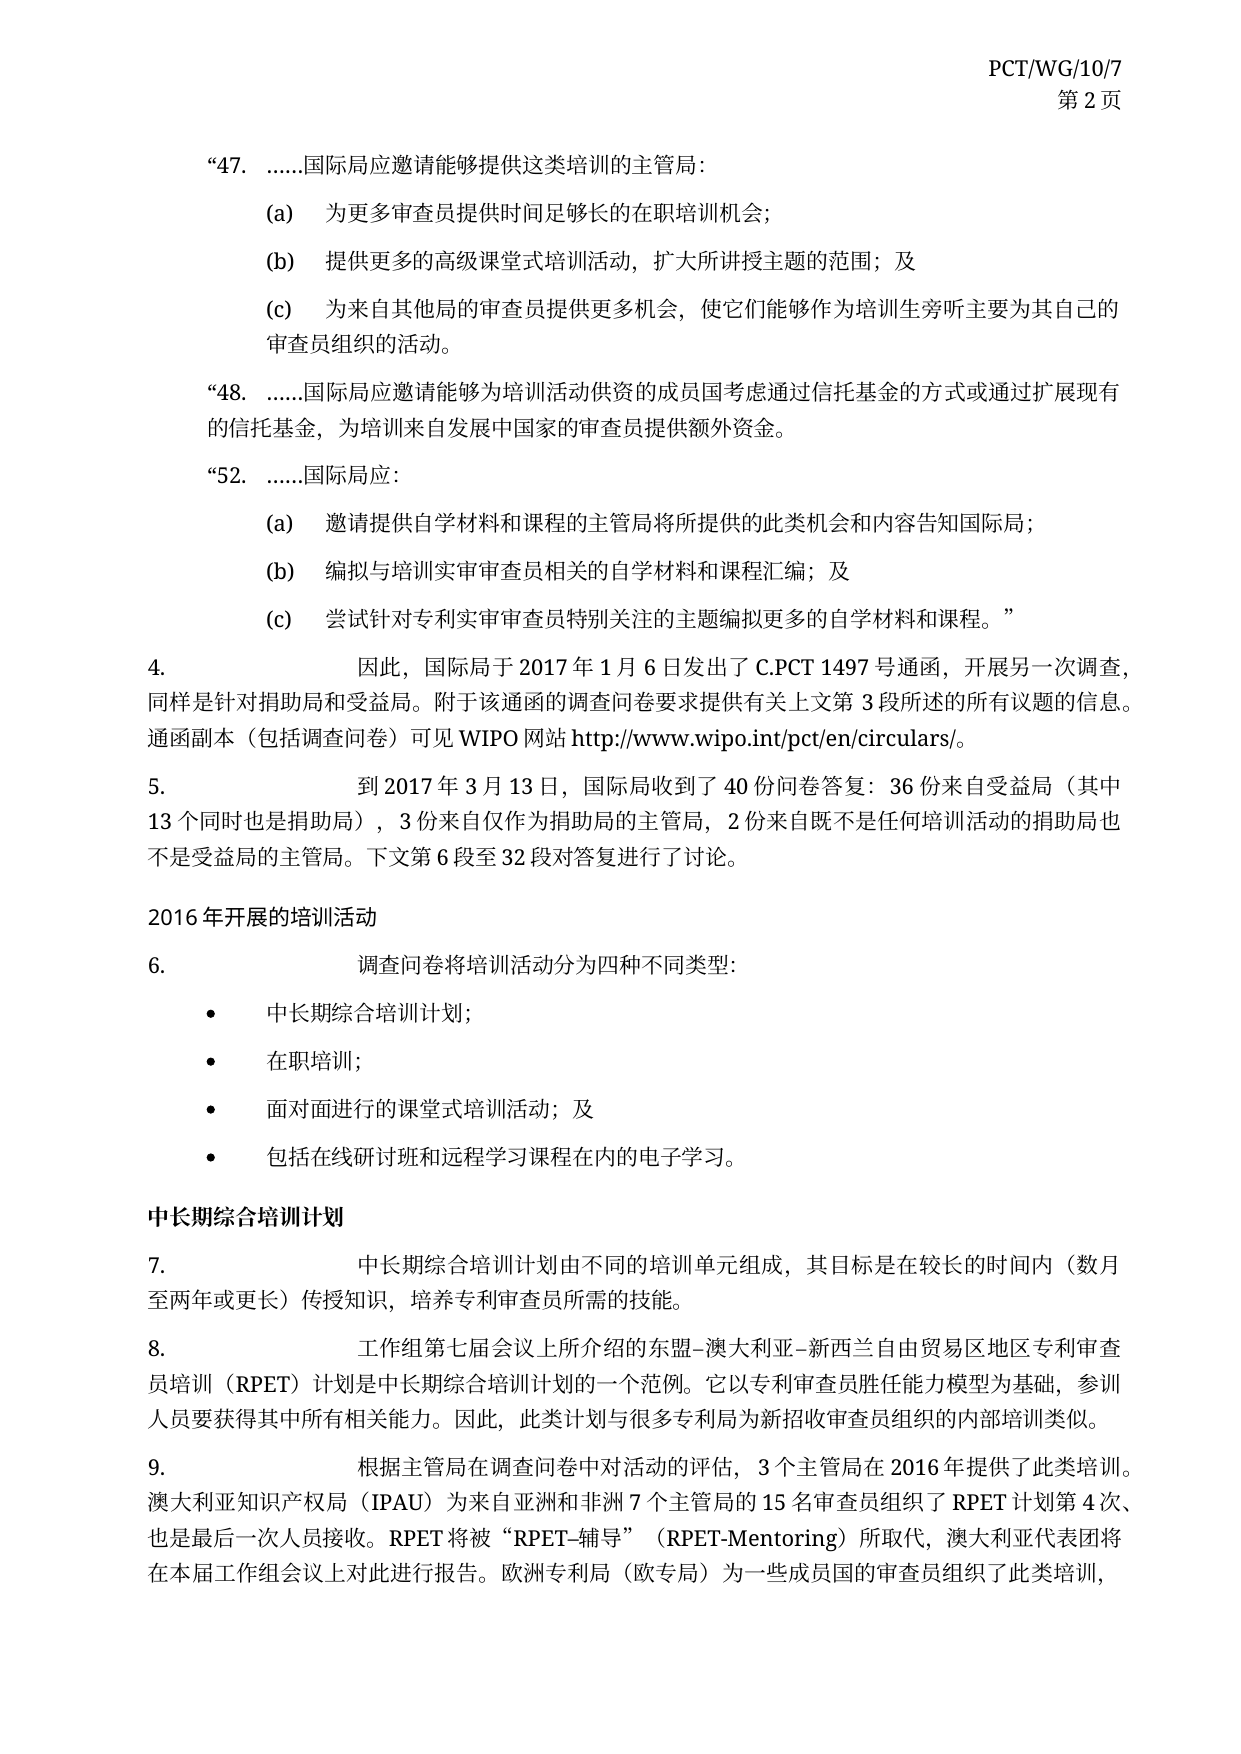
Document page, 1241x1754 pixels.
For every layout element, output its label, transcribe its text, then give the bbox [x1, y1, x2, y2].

list 包括在线研讨班和远程学习课程在内的电子学习。 [207, 1136, 1122, 1171]
subtitle 2016年开展的培训活动 [148, 896, 1122, 932]
list 面对面进行的课堂式培训活动；及 [207, 1088, 1122, 1123]
list “48. ……国际局应邀请能够为培训活动供资的成员国考虑通过信托基金的方式或通过扩展现有的信托基金，为培训来自发展中国家的审查员提供额外资金。 [207, 371, 1122, 442]
list 尝试针对专利实审审查员特别关注的主题编拟更多的自学材料和课程。” [266, 598, 1122, 634]
text 调查问卷将培训活动分为四种不同类型： [148, 944, 1122, 980]
subtitle 中长期综合培训计划 [148, 1196, 1122, 1232]
text 中长期综合培训计划由不同的培训单元组成，其目标是在较长的时间内（数月至两年或更长）传授知识，培养专利审查员所需的技能。 [148, 1244, 1122, 1315]
list 在职培训； [207, 1040, 1122, 1076]
list 邀请提供自学材料和课程的主管局将所提供的此类机会和内容告知国际局； [266, 503, 1122, 538]
list “47. ……国际局应邀请能够提供这类培训的主管局： [207, 144, 1122, 180]
list 提供更多的高级课堂式培训活动，扩大所讲授主题的范围；及 [266, 240, 1122, 276]
text 工作组第七届会议上所介绍的东盟–澳大利亚–新西兰自由贸易区地区专利审查员培训（RPET）计划是中长期综合培训计划的一个范例。它以专利审查员胜任能力模型为基础，参训人员要获得其中所有相关能力。因此，此类计划与很多专利局为新招收审查员组织的内部培训类似。 [148, 1328, 1122, 1434]
text 到2017年3月13日，国际局收到了40份问卷答复：36份来自受益局（其中13个同时也是捐助局），3份来自仅作为捐助局的主管局，2份来自既不是任何培训活动的捐助局也不是受益局的主管局。下文第6段至32段对答复进行了讨论。 [148, 765, 1122, 871]
list 中长期综合培训计划； [207, 992, 1122, 1028]
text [148, 1446, 1122, 1588]
list 为来自其他局的审查员提供更多机会，使它们能够作为培训生旁听主要为其自己的审查员组织的活动。 [266, 288, 1122, 359]
list 为更多审查员提供时间足够长的在职培训机会； [266, 192, 1122, 228]
text 因此，国际局于2017年1月6日发出了C.PCT 1497号通函，开展另一次调查，同样是针对捐助局和受益局。附于该通函的调查问卷要求提供有关上文第3段所述的所有议题的信息。通函副本（包括调查问卷）可见WIPO网站http://www.wipo.int/pct/en/circulars/。 [148, 646, 1122, 753]
list “52. ……国际局应： [207, 455, 1122, 490]
list 编拟与培训实审审查员相关的自学材料和课程汇编；及 [266, 551, 1122, 586]
